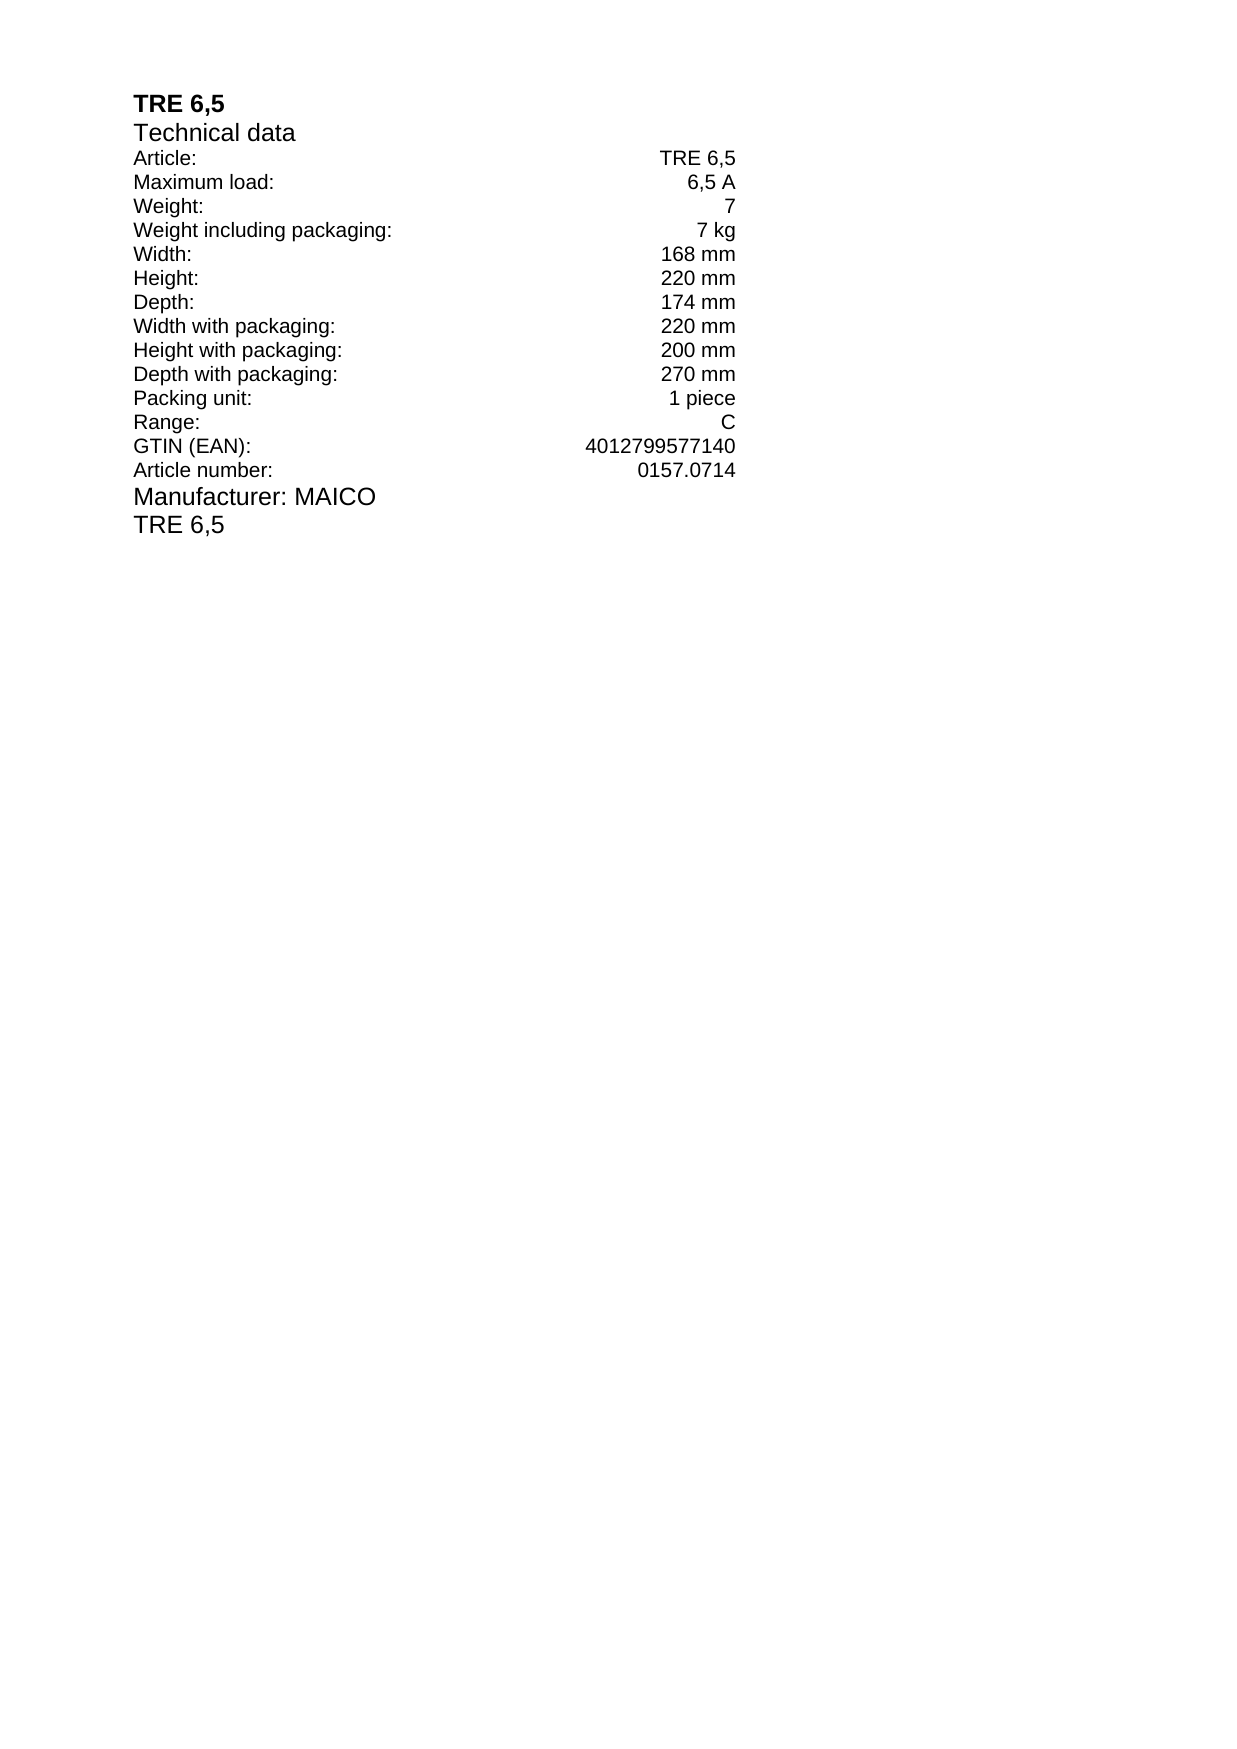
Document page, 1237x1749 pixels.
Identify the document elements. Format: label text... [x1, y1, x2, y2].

text TRE 6,5 [133, 89, 1148, 117]
table_cell 0157.0714 [434, 458, 747, 482]
table_cell 270 mm [434, 362, 747, 386]
table_cell Weight: [122, 194, 434, 218]
table_cell 174 mm [434, 290, 747, 314]
table_cell 7 kg [434, 218, 747, 242]
table_cell 200 mm [434, 338, 747, 362]
table_cell 4012799577140 [434, 434, 747, 458]
table_header Article: [122, 146, 434, 170]
text Technical data [133, 117, 1148, 146]
table_cell 168 mm [434, 242, 747, 266]
text TRE 6,5 [133, 510, 1148, 539]
table_cell 220 mm [434, 266, 747, 290]
table_cell C [434, 410, 747, 434]
table_cell 7 [434, 194, 747, 218]
table_cell Width with packaging: [122, 314, 434, 338]
table_cell GTIN (EAN): [122, 434, 434, 458]
table_cell 1 piece [434, 386, 747, 410]
table_cell Weight including packaging: [122, 218, 434, 242]
table_cell Depth: [122, 290, 434, 314]
table_cell Height with packaging: [122, 338, 434, 362]
text Manufacturer: MAICO [133, 482, 1148, 510]
table_cell Article number: [122, 458, 434, 482]
table_cell Width: [122, 242, 434, 266]
table_cell Depth with packaging: [122, 362, 434, 386]
table_cell Packing unit: [122, 386, 434, 410]
table_cell 220 mm [434, 314, 747, 338]
table_cell Height: [122, 266, 434, 290]
table_cell Range: [122, 410, 434, 434]
table_cell 6,5 A [434, 170, 747, 194]
table_header TRE 6,5 [434, 146, 747, 170]
table_cell Maximum load: [122, 170, 434, 194]
